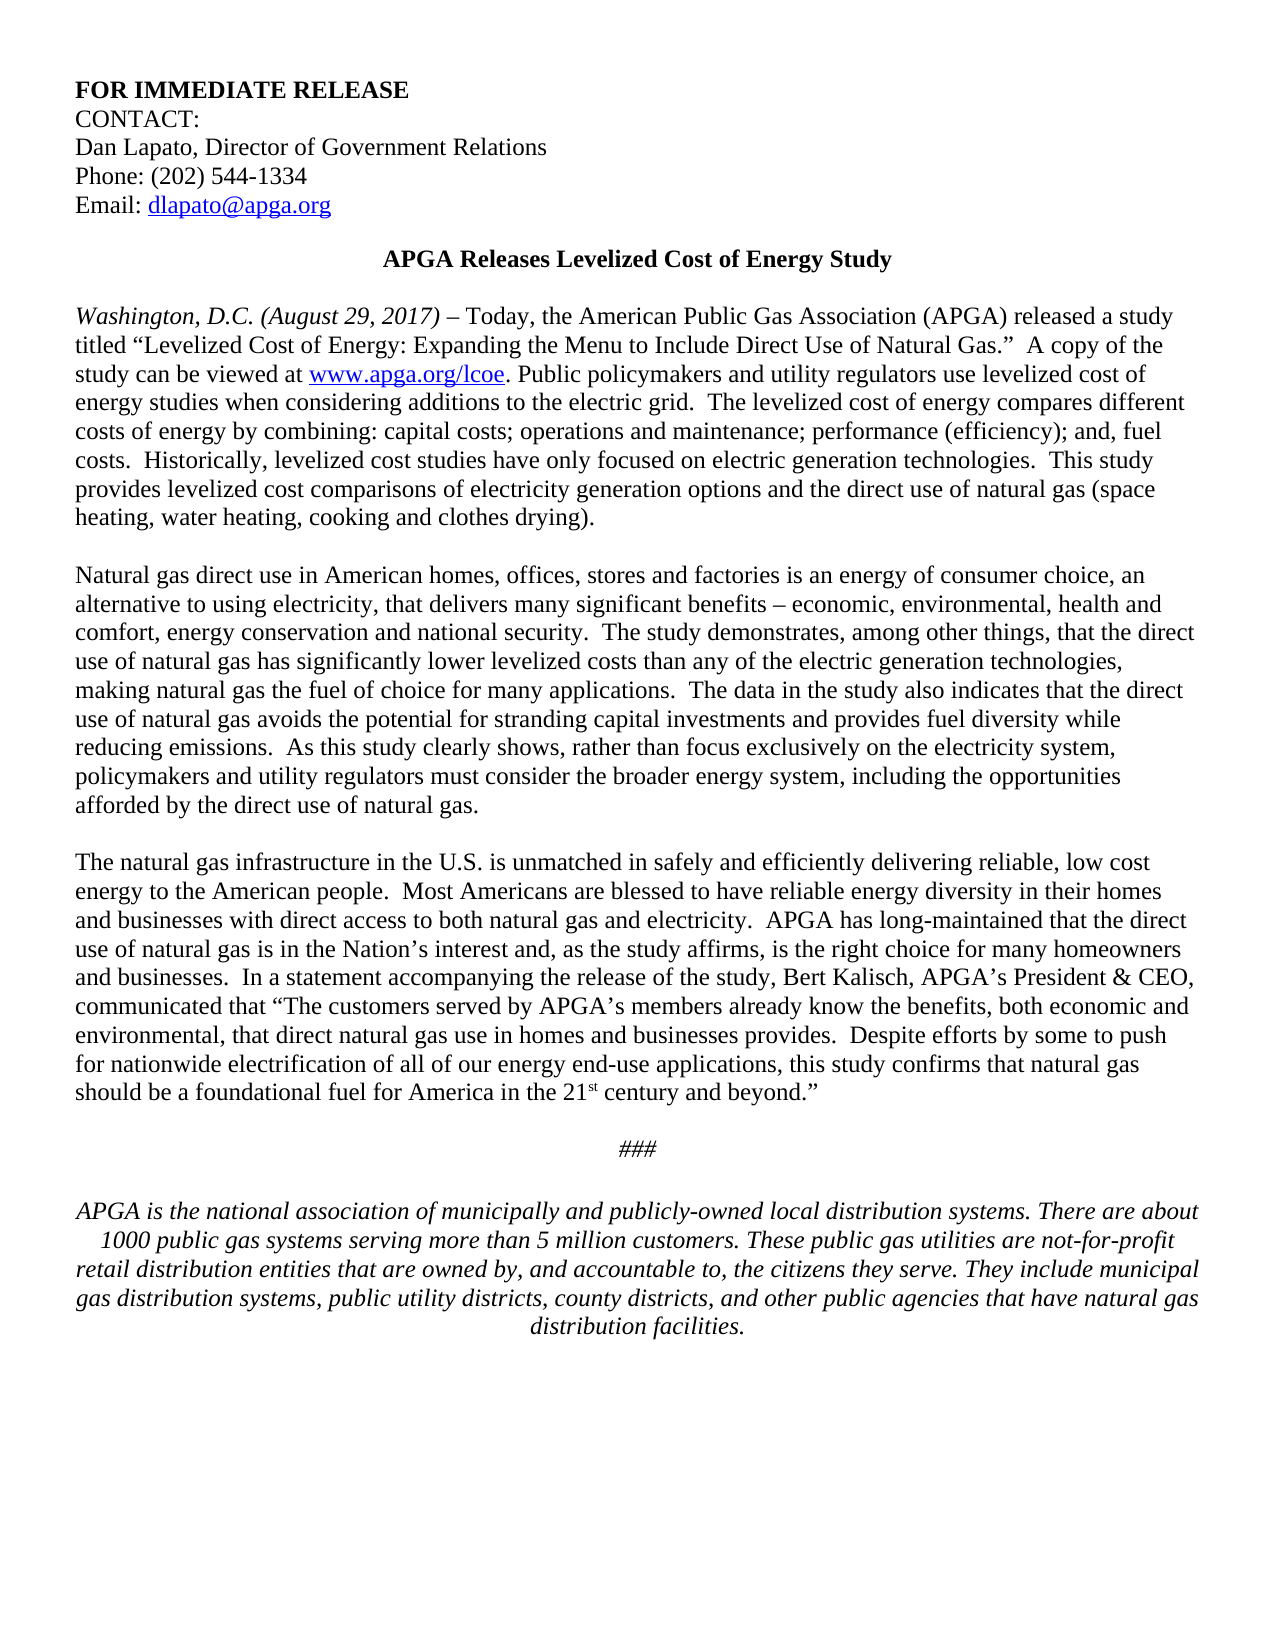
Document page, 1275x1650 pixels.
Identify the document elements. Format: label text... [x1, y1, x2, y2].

text ### [75, 1134, 1200, 1163]
text The natural gas infrastructure in the U.S. is unmatched in safely and efficiently delivering reliable, low cost energy to the American people. Most Americans are blessed to have reliable energy diversity in their homes and businesses with direct access to both natural gas and electricity. APGA has long-maintained that the direct use of natural gas is in the Nation’s interest and, as the study affirms, is the right choice for many homeowners and businesses. In a statement accompanying the release of the study, Bert Kalisch, APGA’s President & CEO, communicated that “The customers served by APGA’s members already know the benefits, both economic and environmental, that direct natural gas use in homes and businesses provides. Despite efforts by some to push for nationwide electrification of all of our energy end-use applications, this study confirms that natural gas should be a foundational fuel for America in the 21st century and beyond.” [75, 847, 1200, 1106]
text APGA is the national association of municipally and publicly-owned local distribution systems. There are about 1000 public gas systems serving more than 5 million customers. These public gas utilities are not-for-profit retail distribution entities that are owned by, and accountable to, the citizens they serve. They include municipal gas distribution systems, public utility districts, county districts, and other public agencies that have natural gas distribution facilities. [75, 1196, 1200, 1340]
text Phone: (202) 544-1334 [75, 161, 1200, 190]
text FOR IMMEDIATE RELEASE [75, 75, 1200, 104]
text APGA Releases Levelized Cost of Energy Study [75, 244, 1200, 272]
text Washington, D.C. (August 29, 2017) – Today, the American Public Gas Association (APGA) released a study titled “Levelized Cost of Energy: Expanding the Menu to Include Direct Use of Natural Gas.” A copy of the study can be viewed at www.apga.org/lcoe. Public policymakers and utility regulators use levelized cost of energy studies when considering additions to the electric grid. The levelized cost of energy compares different costs of energy by combining: capital costs; operations and maintenance; performance (efficiency); and, fuel costs. Historically, levelized cost studies have only focused on electric generation technologies. This study provides levelized cost comparisons of electricity generation options and the direct use of natural gas (space heating, water heating, cooking and clothes drying). [75, 301, 1200, 531]
text Email: dlapato@apga.org [75, 190, 1200, 219]
text CONTACT: Dan Lapato, Director of Government Relations [75, 104, 1200, 161]
text Natural gas direct use in American homes, offices, stores and factories is an energy of consumer choice, an alternative to using electricity, that delivers many significant benefits – economic, environmental, health and comfort, energy conservation and national security. The study demonstrates, among other things, that the direct use of natural gas has significantly lower levelized costs than any of the electric generation technologies, making natural gas the fuel of choice for many applications. The data in the study also indicates that the direct use of natural gas avoids the potential for stranding capital investments and provides fuel diversity while reducing emissions. As this study clearly shows, rather than focus exclusively on the electricity system, policymakers and utility regulators must consider the broader energy system, including the opportunities afforded by the direct use of natural gas. [75, 560, 1200, 819]
